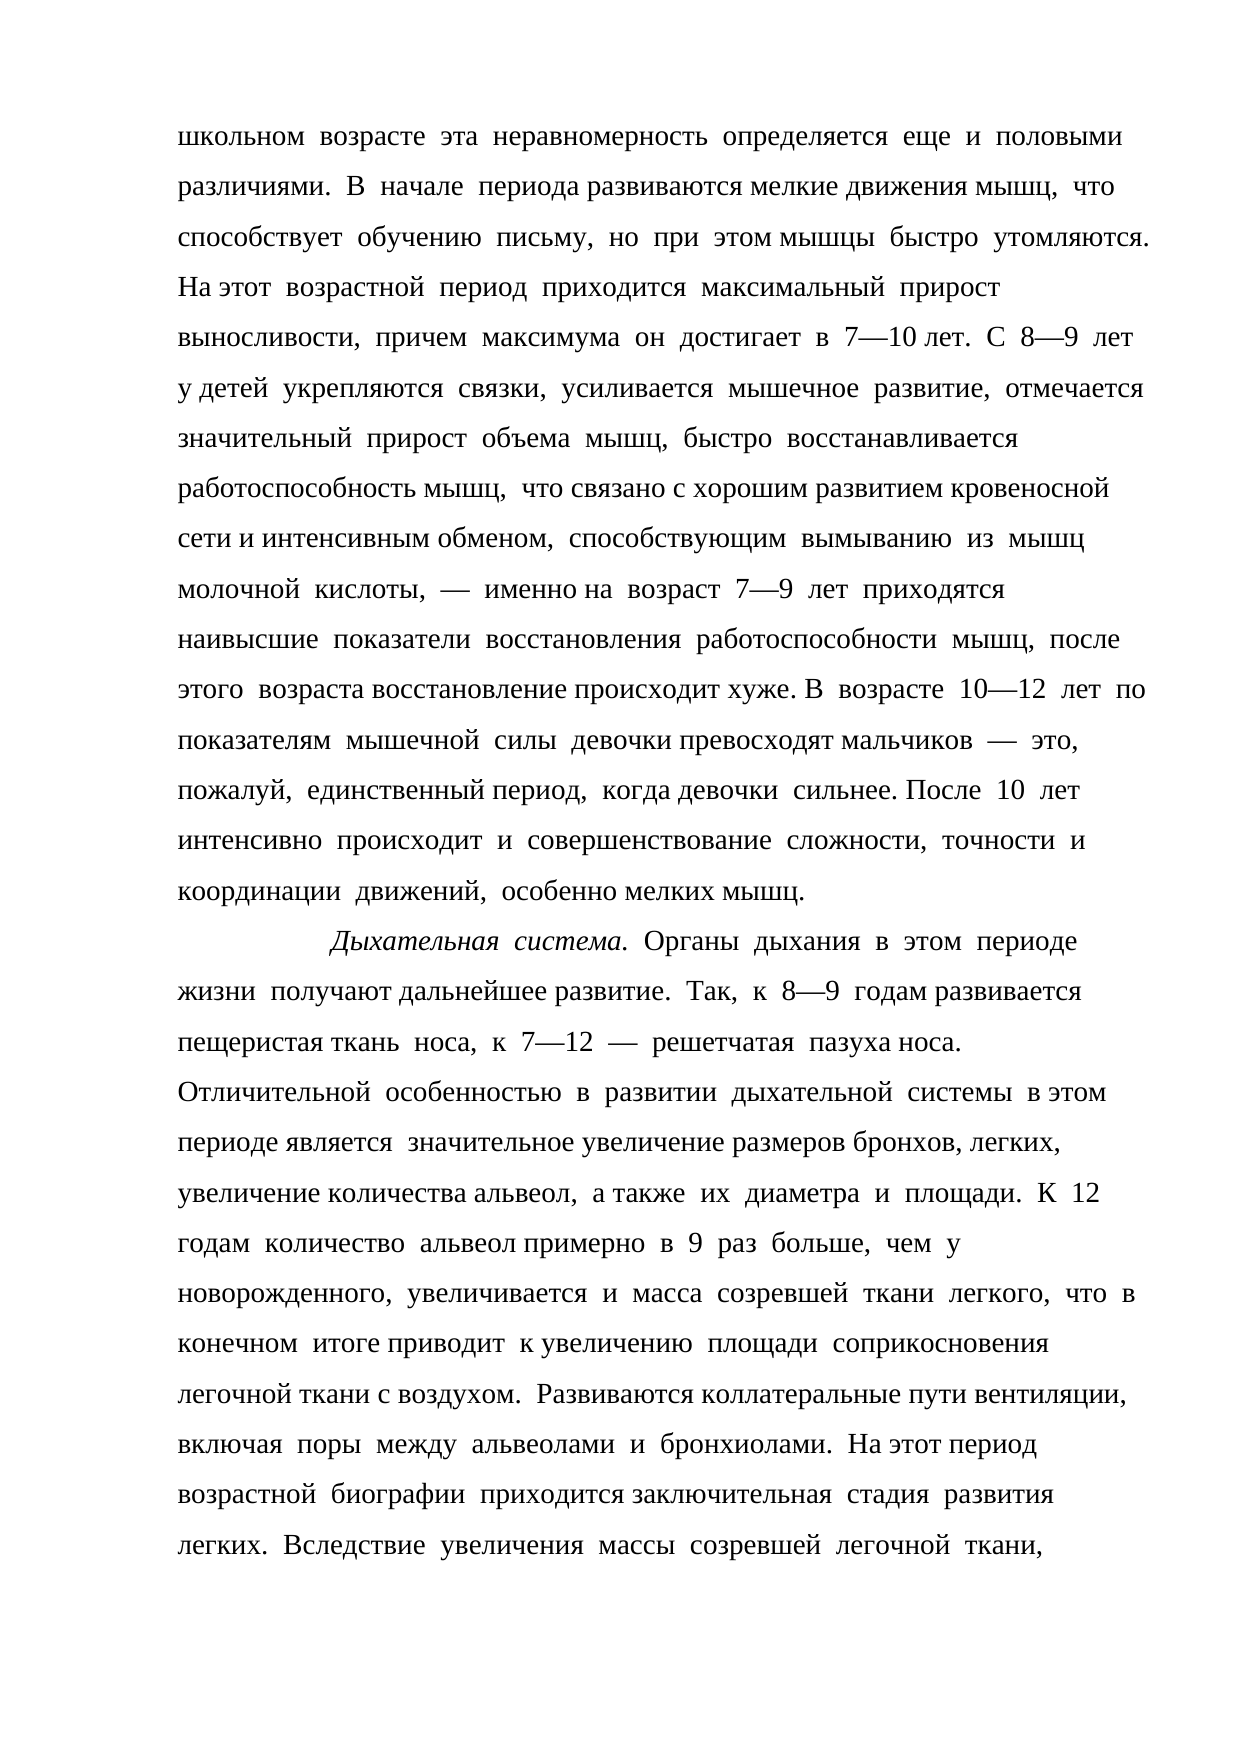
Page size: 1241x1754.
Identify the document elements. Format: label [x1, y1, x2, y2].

text [177, 118, 1152, 906]
text [177, 923, 1152, 1560]
